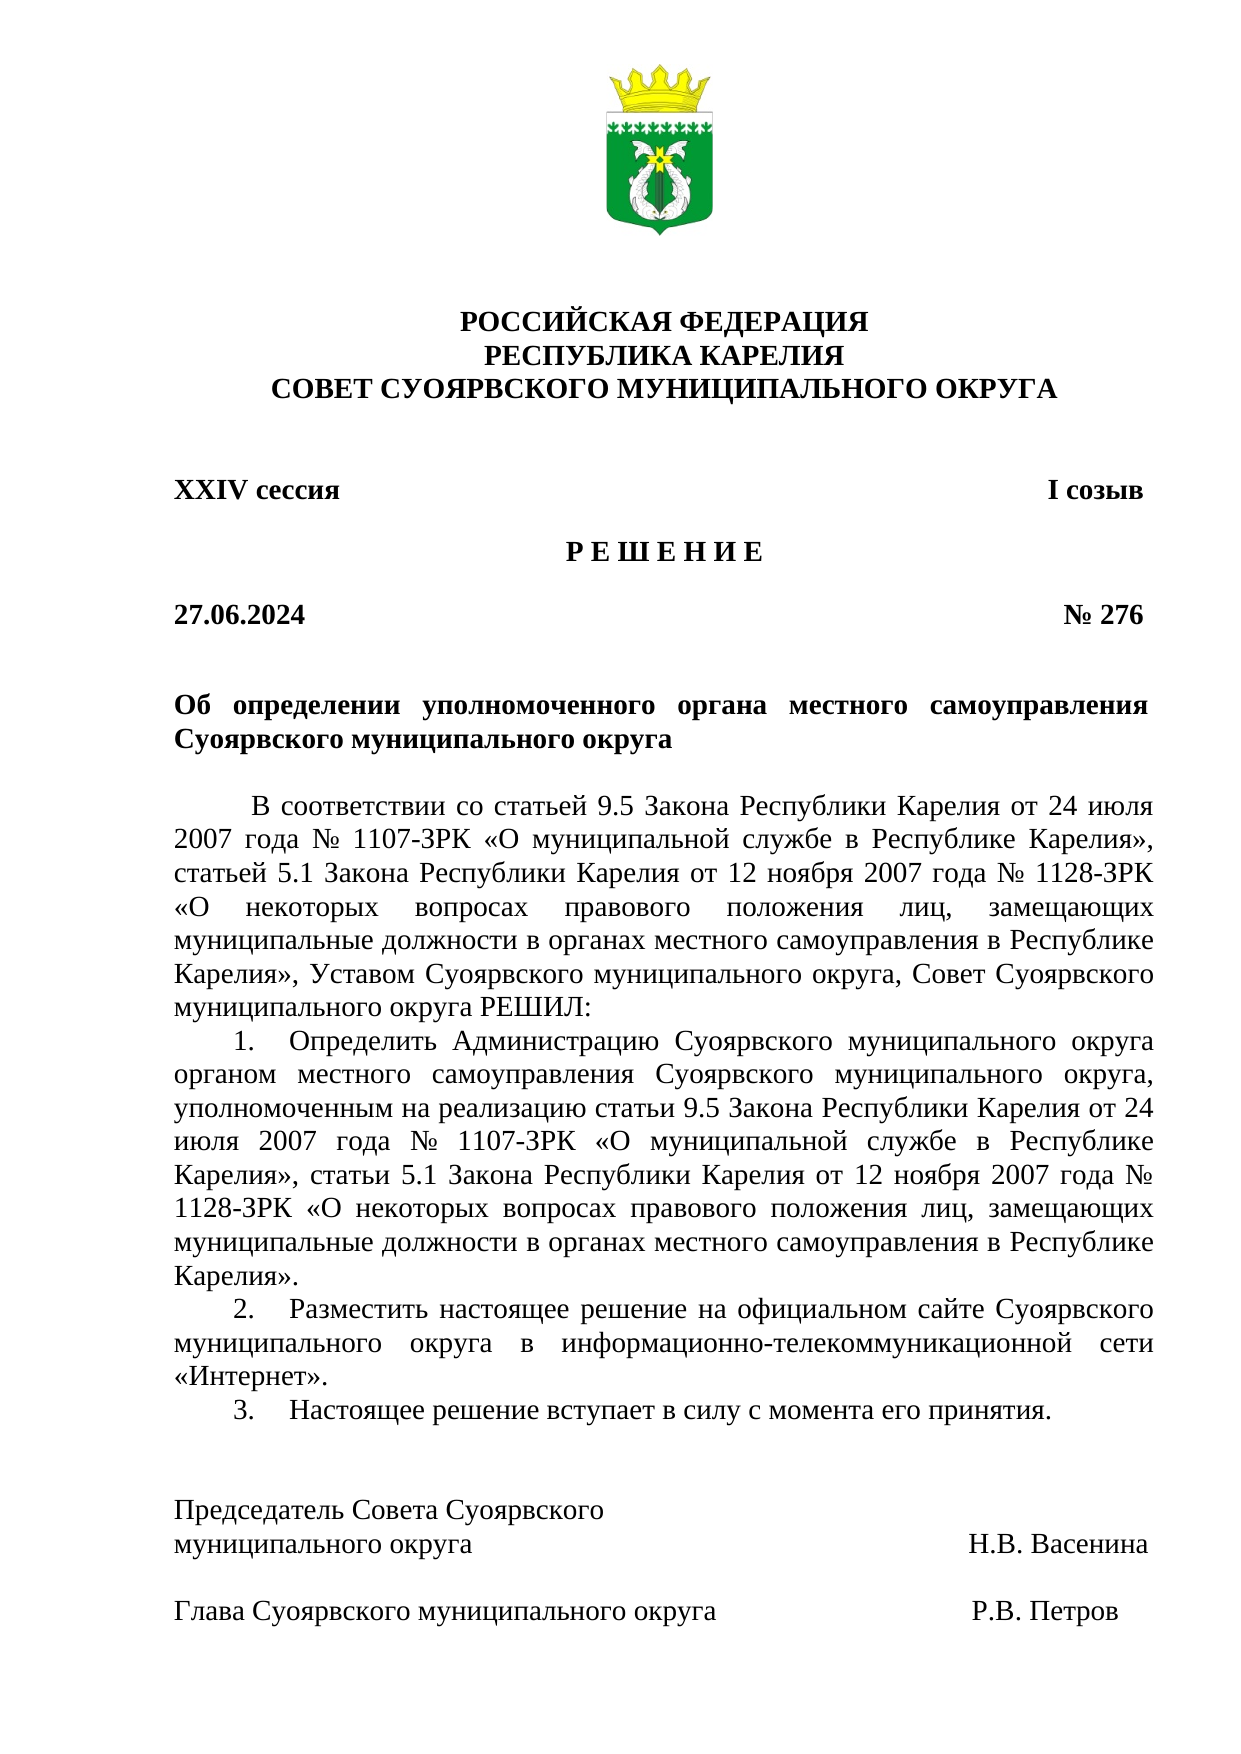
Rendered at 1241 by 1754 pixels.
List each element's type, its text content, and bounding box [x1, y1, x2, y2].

picture [606, 64, 713, 236]
list Настоящее решение вступает в силу с момента его принятия. [174, 1392, 1155, 1425]
text 27.06.2024 № 276 [174, 597, 1155, 630]
subtitle РОССИЙСКАЯ ФЕДЕРАЦИЯ [174, 304, 1155, 338]
text Глава Суоярвского муниципального округа Р.В. Петров [174, 1593, 1155, 1627]
text Председатель Совета Суоярвского [174, 1492, 1155, 1526]
text Об определении уполномоченного органа местного самоуправления Суоярвского муниципального округа [174, 687, 1149, 754]
subtitle РЕСПУБЛИКА КАРЕЛИЯ [174, 338, 1155, 371]
subtitle СОВЕТ СУОЯРВСКОГО МУНИЦИПАЛЬНОГО ОКРУГА [174, 371, 1155, 405]
text В соответствии со статьей 9.5 Закона Республики Карелия от 24 июля 2007 года № 1107-ЗРК «О муниципальной службе в Республике Карелия», статьей 5.1 Закона Республики Карелия от 12 ноября 2007 года № 1128-ЗРК «О некоторых вопросах правового положения лиц, замещающих муниципальные должности в органах местного самоуправления в Республике Карелия», Уставом Суоярвского муниципального округа, Совет Суоярвского муниципального округа РЕШИЛ: [174, 788, 1155, 1023]
list Разместить настоящее решение на официальном сайте Суоярвского муниципального округа в информационно-телекоммуникационной сети «Интернет». [174, 1291, 1155, 1392]
subtitle XXIV сессия I созыв [174, 472, 1155, 506]
text муниципального округа Н.В. Васенина [174, 1526, 1155, 1559]
list Определить Администрацию Суоярвского муниципального округа органом местного самоуправления Суоярвского муниципального округа, уполномоченным на реализацию статьи 9.5 Закона Республики Карелия от 24 июля 2007 года № 1107-ЗРК «О муниципальной службе в Республике Карелия», статьи 5.1 Закона Республики Карелия от 12 ноября 2007 года № 1128-ЗРК «О некоторых вопросах правового положения лиц, замещающих муниципальные должности в органах местного самоуправления в Республике Карелия». [174, 1023, 1155, 1291]
subtitle Р Е Ш Е Н И Е [174, 534, 1155, 568]
